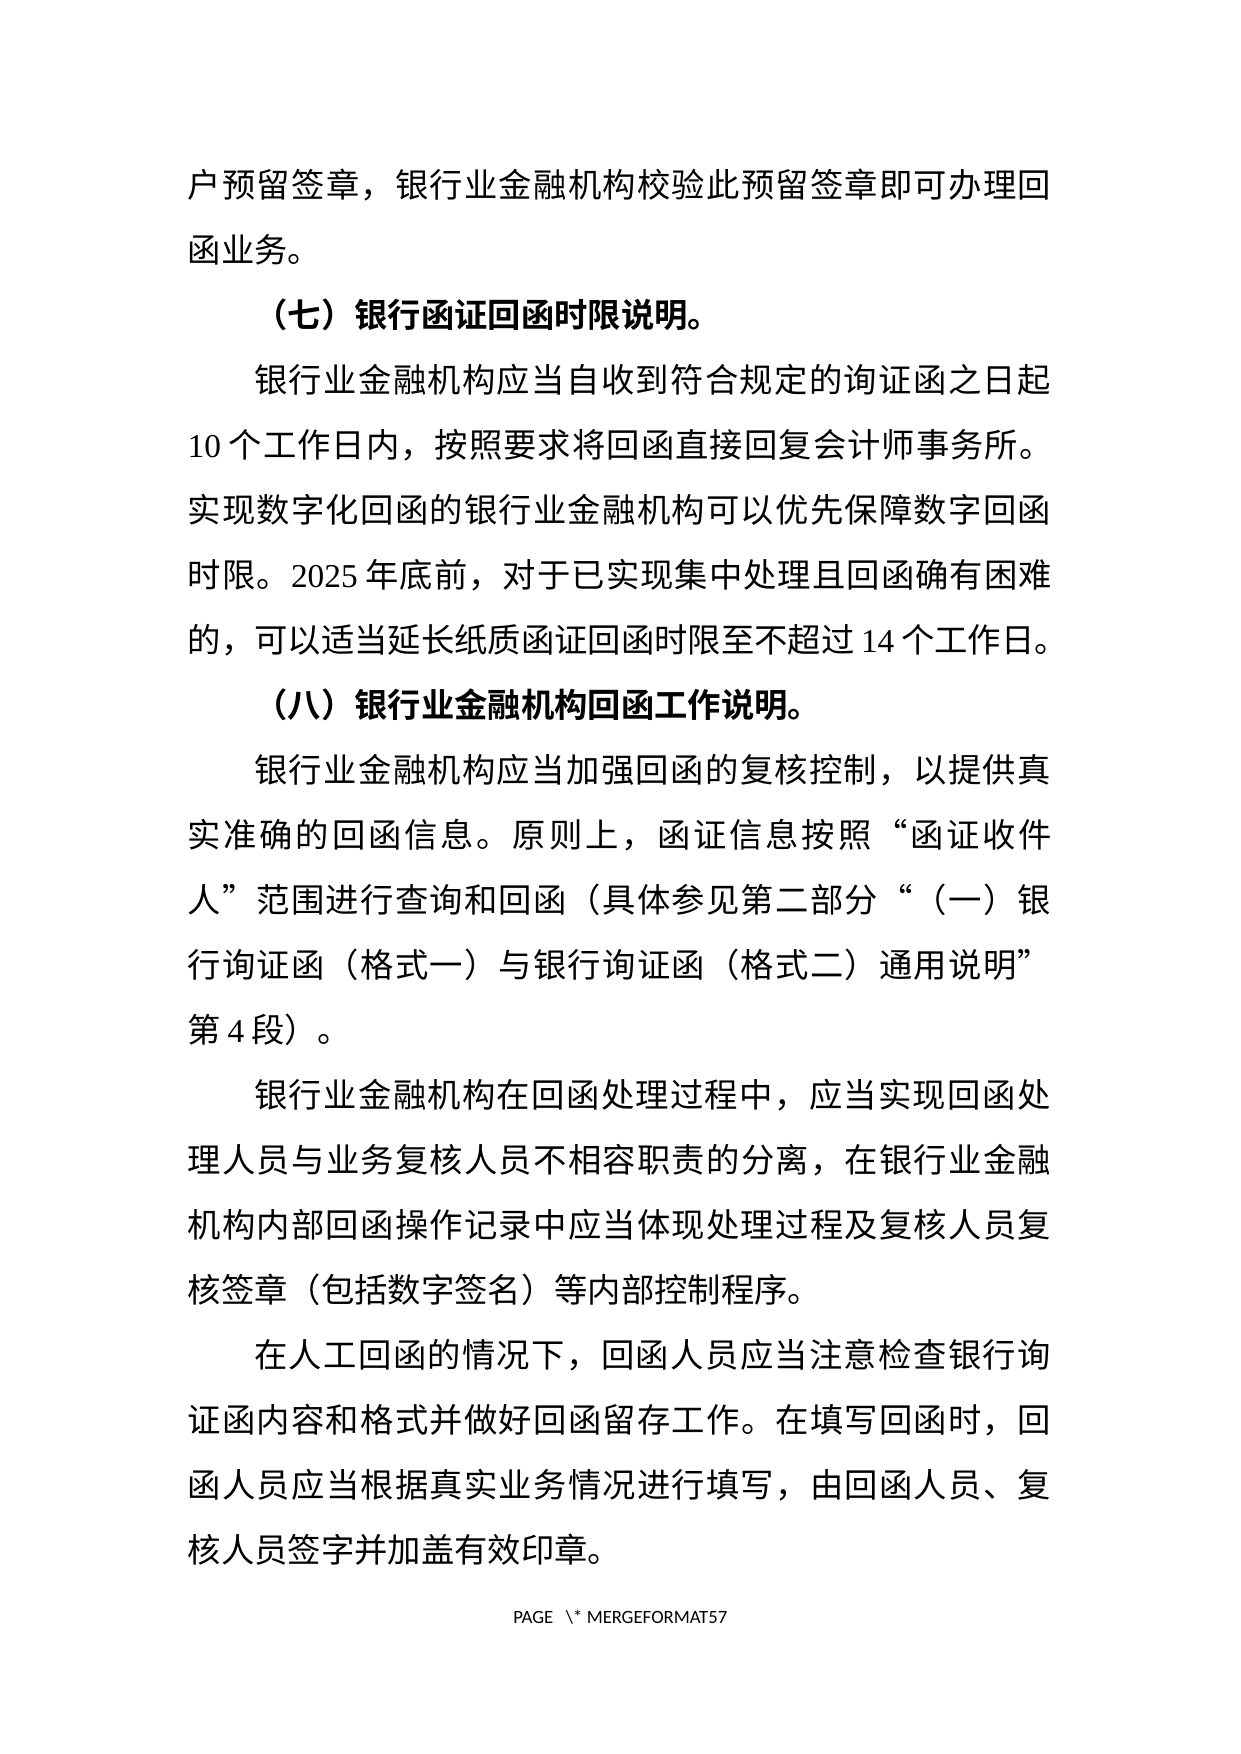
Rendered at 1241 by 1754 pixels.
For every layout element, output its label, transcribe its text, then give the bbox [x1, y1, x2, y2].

text 在人工回函的情况下，回函人员应当注意检查银行询证函内容和格式并做好回函留存工作。在填写回函时，回函人员应当根据真实业务情况进行填写，由回函人员、复核人员签字并加盖有效印章。 [187, 1320, 1053, 1580]
subtitle （八）银行业金融机构回函工作说明。 [187, 670, 1053, 735]
text 银行业金融机构在回函处理过程中，应当实现回函处理人员与业务复核人员不相容职责的分离，在银行业金融机构内部回函操作记录中应当体现处理过程及复核人员复核签章（包括数字签名）等内部控制程序。 [187, 1060, 1053, 1320]
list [187, 150, 1053, 280]
text 银行业金融机构应当加强回函的复核控制，以提供真实准确的回函信息。原则上，函证信息按照“函证收件人”范围进行查询和回函（具体参见第二部分“（一）银行询证函（格式一）与银行询证函（格式二）通用说明”第4段）。 [187, 735, 1053, 1060]
text 银行业金融机构应当自收到符合规定的询证函之日起10个工作日内，按照要求将回函直接回复会计师事务所。实现数字化回函的银行业金融机构可以优先保障数字回函时限。2025年底前，对于已实现集中处理且回函确有困难的，可以适当延长纸质函证回函时限至不超过14个工作日。 [187, 345, 1053, 670]
subtitle （七）银行函证回函时限说明。 [187, 280, 1053, 345]
